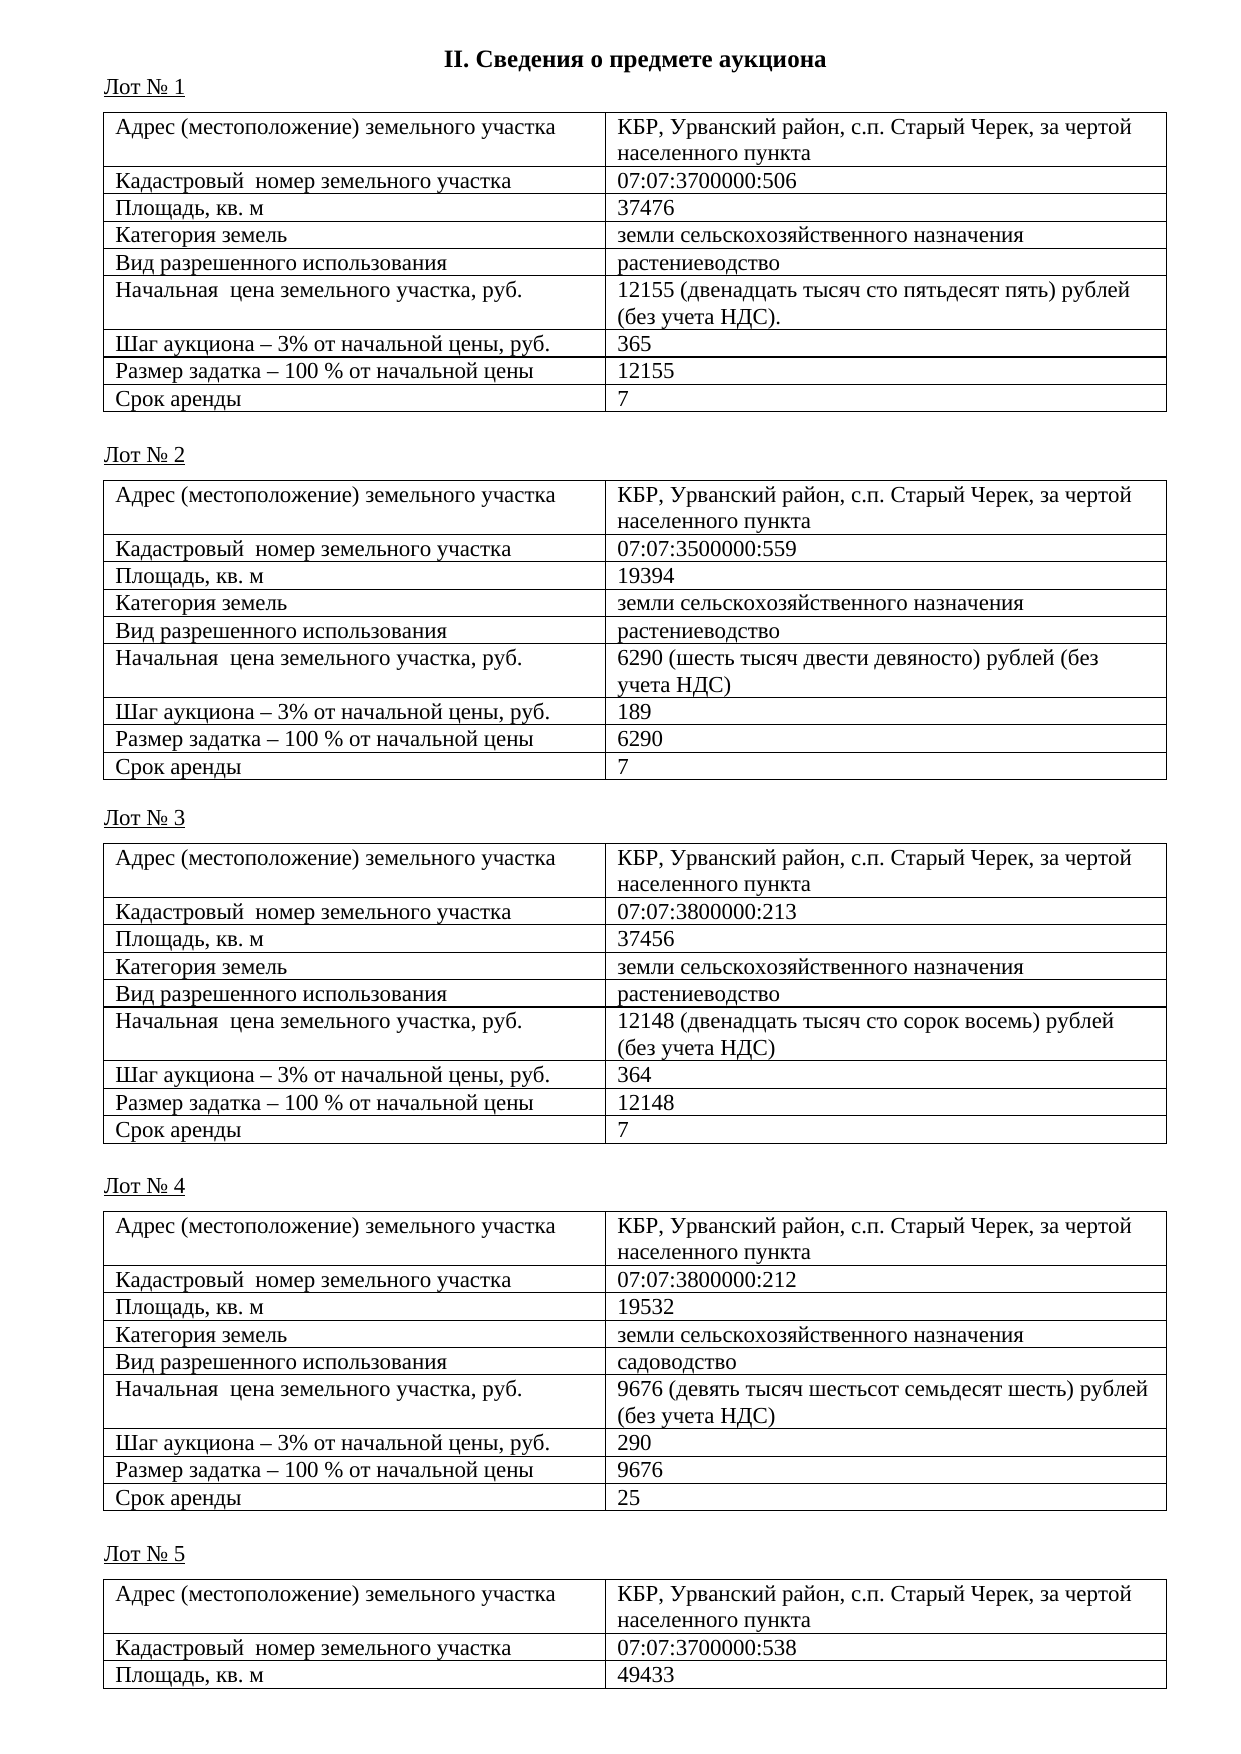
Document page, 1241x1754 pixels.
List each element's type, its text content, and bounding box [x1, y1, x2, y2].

table_cell Кадастровый номер земельного участка [104, 1634, 605, 1660]
table_cell Вид разрешенного использования [104, 1348, 605, 1374]
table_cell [104, 1457, 605, 1483]
table_cell 7 [606, 753, 1166, 779]
table_header Адрес (местоположение) земельного участка [104, 844, 605, 897]
table_header Адрес (местоположение) земельного участка [104, 1212, 605, 1265]
table_cell Срок аренды [104, 1484, 605, 1510]
table_cell Срок аренды [104, 385, 605, 411]
table_cell 7 [606, 385, 1166, 411]
table_cell Категория земель [104, 222, 605, 248]
text Лот № 2 [103, 441, 1167, 467]
table_cell Категория земель [104, 590, 605, 616]
table_cell 12148 [606, 1089, 1166, 1115]
table_cell 07:07:3800000:213 [606, 898, 1166, 924]
table_cell 19394 [606, 562, 1166, 588]
table_cell 6290 (шесть тысяч двести девяносто) рублей (без учета НДС) [606, 644, 1166, 697]
table_cell 19532 [606, 1293, 1166, 1319]
table_cell земли сельскохозяйственного назначения [606, 953, 1166, 979]
table_cell садоводство [606, 1348, 1166, 1374]
table_cell растениеводство [606, 249, 1166, 275]
table_cell 07:07:3800000:212 [606, 1266, 1166, 1292]
table_cell Кадастровый номер земельного участка [104, 535, 605, 561]
table_cell Срок аренды [104, 1116, 605, 1142]
text Лот № 3 [103, 804, 1167, 831]
table_cell 7 [606, 1116, 1166, 1142]
table_cell 07:07:3500000:559 [606, 535, 1166, 561]
table_cell 365 [606, 330, 1166, 356]
table_header КБР, Урванский район, с.п. Старый Черек, за чертой населенного пункта [606, 844, 1166, 897]
table_cell растениеводство [606, 980, 1166, 1006]
table_cell 9676 (девять тысяч шестьсот семьдесят шесть) рублей (без учета НДС) [606, 1375, 1166, 1428]
table_cell Категория земель [104, 953, 605, 979]
table_cell Площадь, кв. м [104, 1293, 605, 1319]
table_cell 12148 (двенадцать тысяч сто сорок восемь) рублей (без учета НДС) [606, 1008, 1166, 1060]
table_header КБР, Урванский район, с.п. Старый Черек, за чертой населенного пункта [606, 113, 1166, 166]
table_cell Кадастровый номер земельного участка [104, 167, 605, 193]
table_cell 6290 [606, 725, 1166, 752]
table_cell Площадь, кв. м [104, 194, 605, 221]
text Лот № 1 [103, 73, 1167, 99]
table_cell Кадастровый номер земельного участка [104, 898, 605, 924]
table_cell Начальная цена земельного участка, руб. [104, 644, 605, 697]
table_cell Вид разрешенного использования [104, 980, 605, 1006]
table_cell Площадь, кв. м [104, 1661, 605, 1687]
table_cell Шаг аукциона – 3% от начальной цены, руб. [104, 698, 605, 724]
table_cell Шаг аукциона – 3% от начальной цены, руб. [104, 1429, 605, 1456]
table_cell Шаг аукциона – 3% от начальной цены, руб. [104, 1061, 605, 1088]
table_cell Шаг аукциона – 3% от начальной цены, руб. [104, 330, 605, 356]
table_cell 290 [606, 1429, 1166, 1456]
table_header КБР, Урванский район, с.п. Старый Черек, за чертой населенного пункта [606, 1580, 1166, 1633]
table_header КБР, Урванский район, с.п. Старый Черек, за чертой населенного пункта [606, 1212, 1166, 1265]
table_cell Кадастровый номер земельного участка [104, 1266, 605, 1292]
table_cell 49433 [606, 1661, 1166, 1687]
table_cell Вид разрешенного использования [104, 249, 605, 275]
table_header КБР, Урванский район, с.п. Старый Черек, за чертой населенного пункта [606, 481, 1166, 534]
table_header Адрес (местоположение) земельного участка [104, 113, 605, 166]
table_cell Категория земель [104, 1321, 605, 1347]
table_cell земли сельскохозяйственного назначения [606, 1321, 1166, 1347]
text II. Сведения о предмете аукциона [103, 44, 1167, 73]
table_cell 07:07:3700000:506 [606, 167, 1166, 193]
table_cell 12155 [606, 358, 1166, 384]
table_cell растениеводство [606, 617, 1166, 643]
table_cell Начальная цена земельного участка, руб. [104, 1008, 605, 1060]
table_cell Срок аренды [104, 753, 605, 779]
text Лот № 4 [103, 1172, 1167, 1198]
table_cell 189 [606, 698, 1166, 724]
table_cell 364 [606, 1061, 1166, 1088]
table_cell земли сельскохозяйственного назначения [606, 222, 1166, 248]
table_cell Начальная цена земельного участка, руб. [104, 276, 605, 329]
table_cell Площадь, кв. м [104, 925, 605, 952]
table_cell Размер задатка – 100 % от начальной цены [104, 725, 605, 752]
table_cell Размер задатка – 100 % от начальной цены [104, 1089, 605, 1115]
table_header Адрес (местоположение) земельного участка [104, 481, 605, 534]
table_cell Начальная цена земельного участка, руб. [104, 1375, 605, 1428]
table_cell Размер задатка – 100 % от начальной цены [104, 358, 605, 384]
table_cell 37476 [606, 194, 1166, 221]
table_cell Площадь, кв. м [104, 562, 605, 588]
table_cell 07:07:3700000:538 [606, 1634, 1166, 1660]
table_cell 37456 [606, 925, 1166, 952]
table_header Адрес (местоположение) земельного участка [104, 1580, 605, 1633]
table_cell Вид разрешенного использования [104, 617, 605, 643]
table_cell 25 [606, 1484, 1166, 1510]
table_cell 9676 [606, 1457, 1166, 1483]
table_cell земли сельскохозяйственного назначения [606, 590, 1166, 616]
table_cell 12155 (двенадцать тысяч сто пятьдесят пять) рублей (без учета НДС). [606, 276, 1166, 329]
text Лот № 5 [103, 1540, 1167, 1566]
